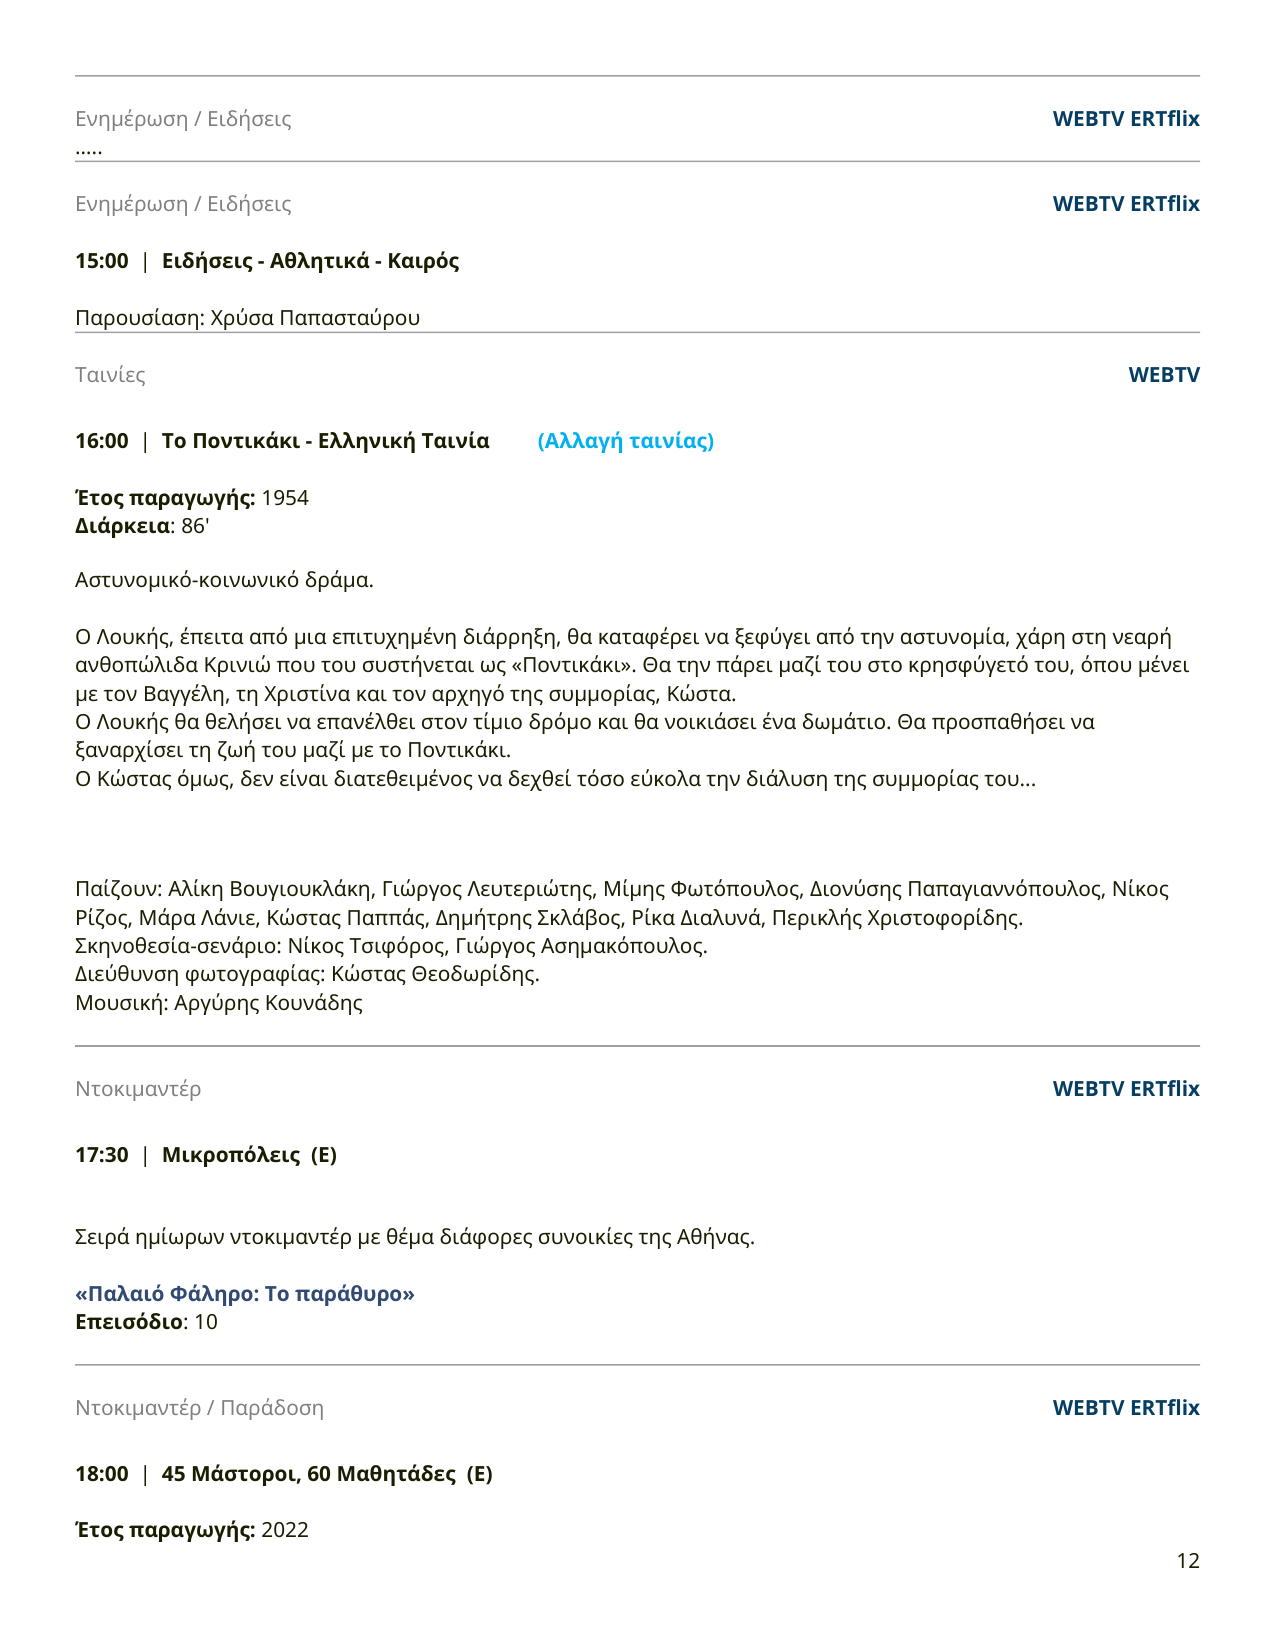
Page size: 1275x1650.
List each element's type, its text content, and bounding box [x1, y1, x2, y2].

table_header WEBTV ERTflix [638, 1074, 1200, 1102]
table_header WEBTV ERTflix [638, 189, 1200, 218]
text 16:00 | Το Ποντικάκι - Ελληνική Ταινία (Αλλαγή ταινίας) Έτος παραγωγής: 1954 Διάρκεια: 86' [75, 389, 1200, 540]
text 17:30 | Μικροπόλεις (E) [75, 1102, 1200, 1197]
text 18:00 | 45 Μάστοροι, 60 Μαθητάδες (E) Έτος παραγωγής: 2022 [75, 1421, 1200, 1544]
table_header Ντοκιμαντέρ [75, 1074, 637, 1102]
table_header WEBTV ERTflix [638, 1393, 1200, 1421]
text Αστυνομικό-κοινωνικό δράμα. Ο Λουκής, έπειτα από μια επιτυχημένη διάρρηξη, θα καταφέρει να ξεφύγει από την αστυνομία, χάρη στη νεαρή ανθοπώλιδα Κρινιώ που του συστήνεται ως «Ποντικάκι». Θα την πάρει μαζί του στο κρησφύγετό του, όπου μένει με τον Βαγγέλη, τη Χριστίνα και τον αρχηγό της συμμορίας, Κώστα. Ο Λουκής θα θελήσει να επανέλθει στον τίμιο δρόμο και θα νοικιάσει ένα δωμάτιο. Θα προσπαθήσει να ξαναρχίσει τη ζωή του μαζί με το Ποντικάκι. Ο Κώστας όμως, δεν είναι διατεθειμένος να δεχθεί τόσο εύκολα την διάλυση της συμμορίας του... [75, 565, 1200, 792]
table_header WEBTV ERTflix [638, 104, 1200, 132]
table_header Ταινίες [75, 360, 637, 389]
table_header Ντοκιμαντέρ / Παράδοση [75, 1393, 637, 1421]
table_header Ενημέρωση / Ειδήσεις [75, 189, 637, 218]
table_header WEBTV [638, 360, 1200, 389]
text Παίζουν: Αλίκη Βουγιουκλάκη, Γιώργος Λευτεριώτης, Μίμης Φωτόπουλος, Διονύσης Παπαγιαννόπουλος, Νίκος Ρίζος, Μάρα Λάνιε, Κώστας Παππάς, Δημήτρης Σκλάβος, Ρίκα Διαλυνά, Περικλής Χριστοφορίδης. Σκηνοθεσία-σενάριο: Νίκος Τσιφόρος, Γιώργος Ασημακόπουλος. Διεύθυνση φωτογραφίας: Κώστας Θεοδωρίδης. Μουσική: Αργύρης Κουνάδης [75, 817, 1200, 1045]
text 15:00 | Ειδήσεις - Αθλητικά - Καιρός Παρουσίαση: Χρύσα Παπασταύρου [75, 218, 1200, 331]
text ….. [75, 132, 1200, 160]
text Σειρά ημίωρων ντοκιμαντέρ με θέμα διάφορες συνοικίες της Αθήνας. «Παλαιό Φάληρο: Το παράθυρο» Eπεισόδιο: 10 [75, 1222, 1200, 1336]
table_header Ενημέρωση / Ειδήσεις [75, 104, 637, 132]
